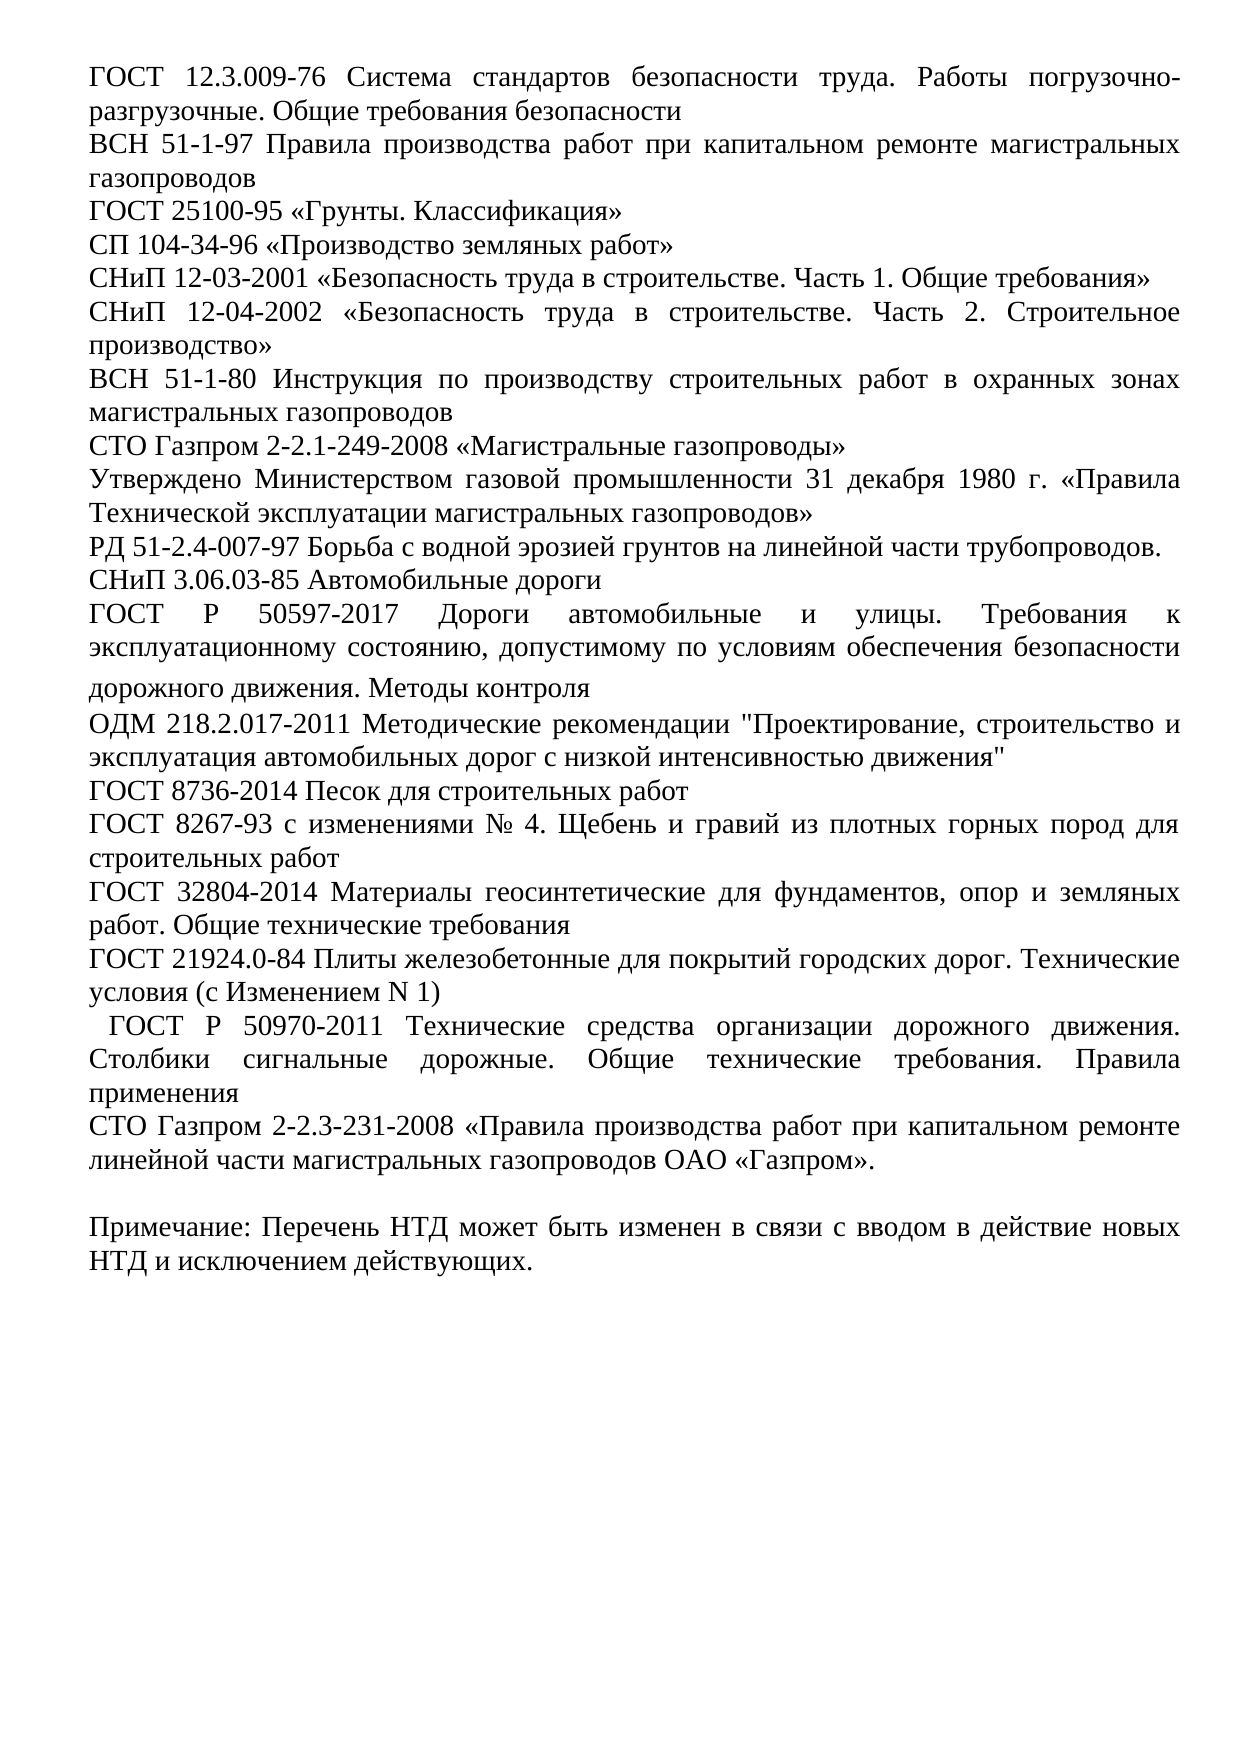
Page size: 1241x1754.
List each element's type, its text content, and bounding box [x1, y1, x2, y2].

list ГОСТ 12.3.009-76 Система стандартов безопасности труда. Работы погрузочно-разгрузочные. Общие требования безопасности [89, 59, 1181, 126]
list СП 104-34-96 «Производство земляных работ» [89, 227, 1181, 260]
list ГОСТ 21924.0-84 Плиты железобетонные для покрытий городских дорог. Технические условия (с Изменением N 1) [89, 941, 1181, 1008]
list СНиП 12-04-2002 «Безопасность труда в строительстве. Часть 2. Строительное производство» [89, 294, 1181, 361]
list ВСН 51-1-80 Инструкция по производству строительных работ в охранных зонах магистральных газопроводов [89, 361, 1181, 428]
list ГОСТ 32804-2014 Материалы геосинтетические для фундаментов, опор и земляных работ. Общие технические требования [89, 874, 1181, 941]
list ОДМ 218.2.017-2011 Методические рекомендации "Проектирование, строительство и эксплуатация автомобильных дорог с низкой интенсивностью движения" [89, 706, 1181, 773]
list ГОСТ 8736-2014 Песок для строительных работ [89, 773, 1181, 807]
list СНиП 12-03-2001 «Безопасность труда в строительстве. Часть 1. Общие требования» [89, 260, 1181, 294]
list СТО Газпром 2-2.3-231-2008 «Правила производства работ при капитальном ремонте линейной части магистральных газопроводов ОАО «Газпром». [89, 1108, 1181, 1176]
list Утверждено Министерством газовой промышленности 31 декабря 1980 г. «Правила Технической эксплуатации магистральных газопроводов» [89, 462, 1181, 529]
list ВСН 51-1-97 Правила производства работ при капитальном ремонте магистральных газопроводов [89, 126, 1181, 193]
list ГОСТ 25100-95 «Грунты. Классификация» [89, 193, 1181, 227]
text ГОСТ Р 50597-2017 Дороги автомобильные и улицы. Требования к эксплуатационному состоянию, допустимому по условиям обеспечения безопасности дорожного движения. Методы контроля [89, 596, 1181, 706]
list РД 51-2.4-007-97 Борьба с водной эрозией грунтов на линейной части трубопроводов. [89, 529, 1181, 562]
list ГОСТ Р 50970-2011 Технические средства организации дорожного движения. Столбики сигнальные дорожные. Общие технические требования. Правила применения [89, 1008, 1181, 1108]
list Примечание: Перечень НТД может быть изменен в связи с вводом в действие новых НТД и исключением действующих. [89, 1209, 1181, 1276]
list ГОСТ 8267-93 с изменениями № 4. Щебень и гравий из плотных горных пород для строительных работ [89, 807, 1181, 874]
list СТО Газпром 2-2.1-249-2008 «Магистральные газопроводы» [89, 428, 1181, 462]
text СНиП 3.06.03-85 Автомобильные дороги [89, 562, 1181, 596]
